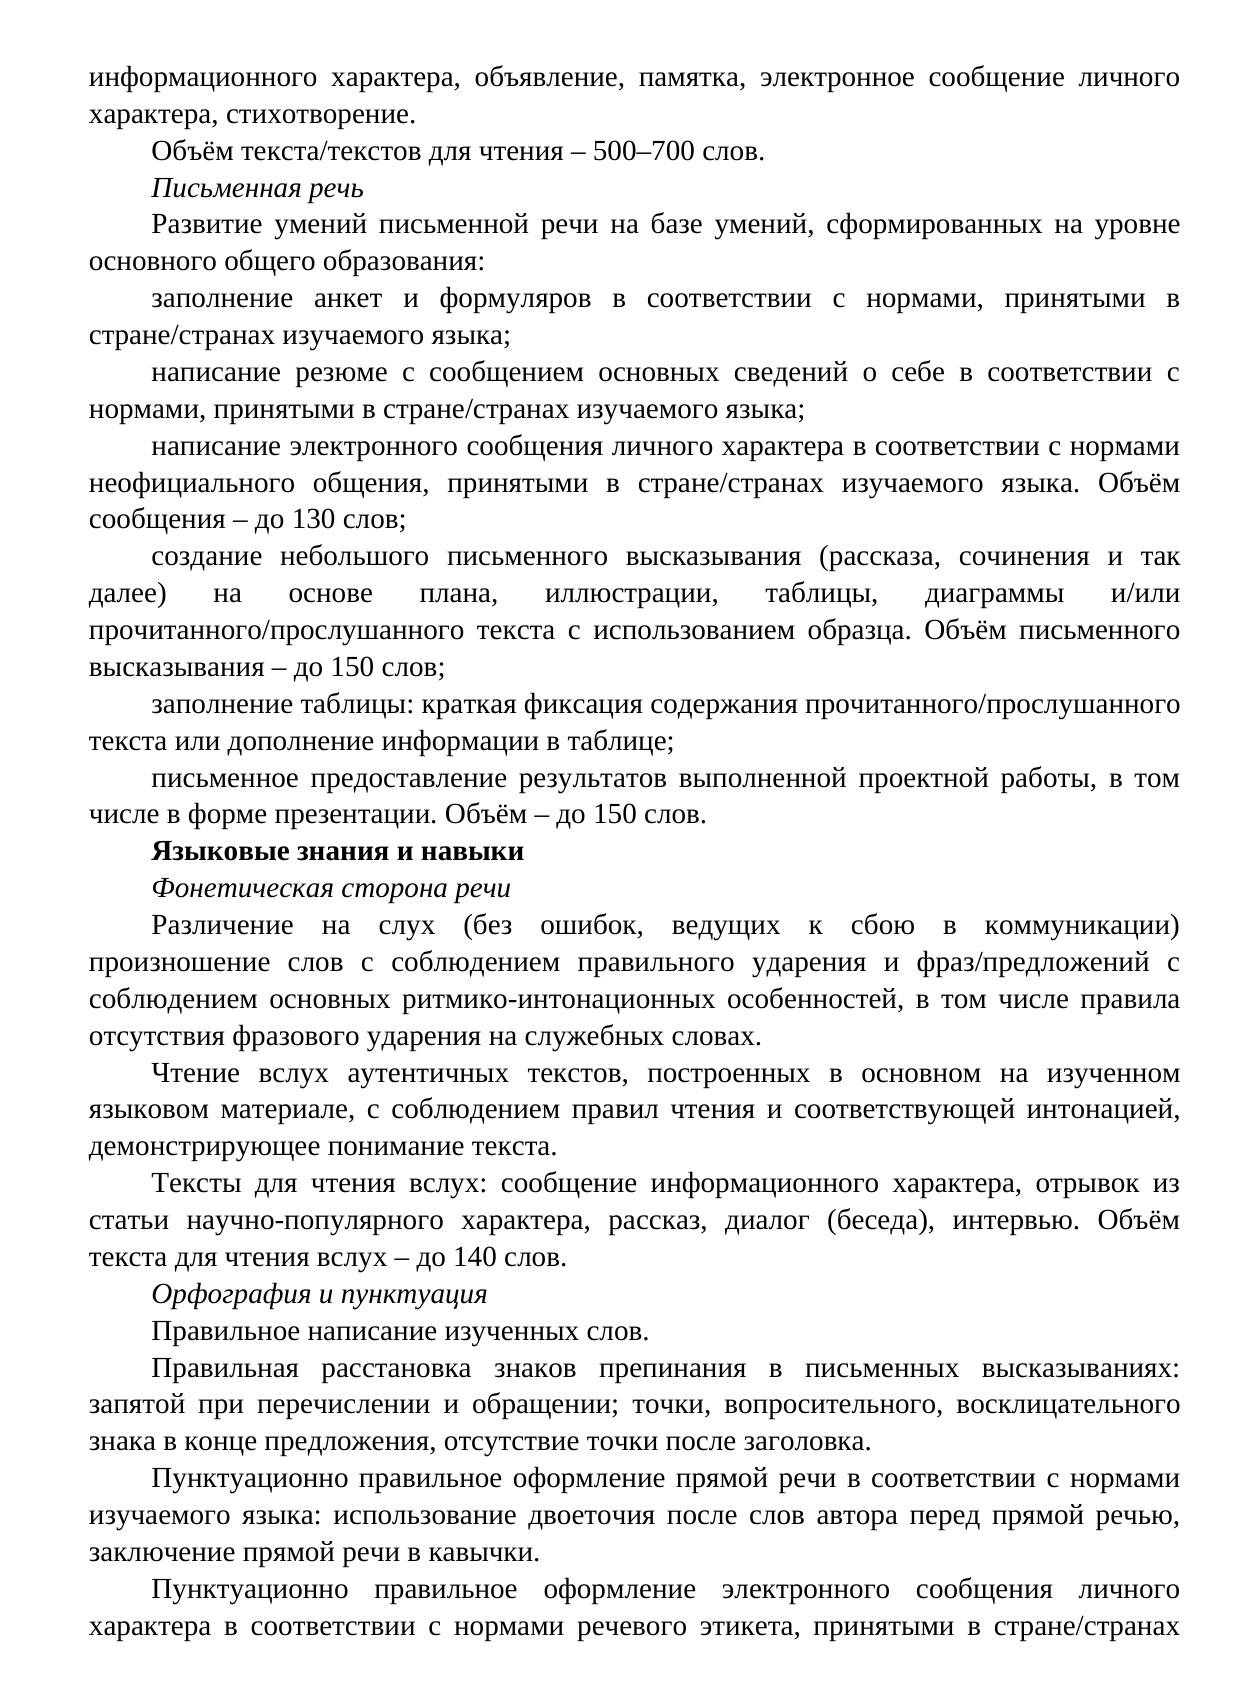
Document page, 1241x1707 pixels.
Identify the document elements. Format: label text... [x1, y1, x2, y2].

text письменное предоставление результатов выполненной проектной работы, в том числе в форме презентации. Объём – до 150 слов. [89, 760, 1181, 830]
text заполнение анкет и формуляров в соответствии с нормами, принятыми в стране/странах изучаемого языка; [89, 280, 1181, 351]
text Развитие умений письменной речи на базе умений, сформированных на уровне основного общего образования: [89, 207, 1181, 277]
text написание резюме с сообщением основных сведений о себе в соответствии с нормами, принятыми в стране/странах изучаемого языка; [89, 354, 1181, 424]
text Различение на слух (без ошибок, ведущих к сбою в коммуникации) произношение слов с соблюдением правильного ударения и фраз/предложений с соблюдением основных ритмико-интонационных особенностей, в том числе правила отсутствия фразового ударения на служебных словах. [89, 907, 1181, 1051]
text Фонетическая сторона речи [89, 870, 1181, 904]
text Языковые знания и навыки [89, 833, 1181, 867]
text Орфография и пунктуация [89, 1276, 1181, 1309]
text Письменная речь [89, 170, 1181, 203]
text Правильная расстановка знаков препинания в письменных высказываниях: запятой при перечислении и обращении; точки, вопросительного, восклицательного знака в конце предложения, отсутствие точки после заголовка. [89, 1350, 1181, 1457]
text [89, 59, 1181, 129]
text Чтение вслух аутентичных текстов, построенных в основном на изученном языковом материале, с соблюдением правил чтения и соответствующей интонацией, демонстрирующее понимание текста. [89, 1055, 1181, 1162]
text создание небольшого письменного высказывания (рассказа, сочинения и так далее) на основе плана, иллюстрации, таблицы, диаграммы и/или прочитанного/прослушанного текста с использованием образца. Объём письменного высказывания – до 150 слов; [89, 538, 1181, 683]
text Объём текста/текстов для чтения – 500–700 слов. [89, 133, 1181, 166]
text написание электронного сообщения личного характера в соответствии с нормами неофициального общения, принятыми в стране/странах изучаемого языка. Объём сообщения – до 130 слов; [89, 428, 1181, 535]
text Правильное написание изученных слов. [89, 1313, 1181, 1346]
text Тексты для чтения вслух: сообщение информационного характера, отрывок из статьи научно-популярного характера, рассказ, диалог (беседа), интервью. Объём текста для чтения вслух – до 140 слов. [89, 1165, 1181, 1273]
text Пунктуационно правильное оформление прямой речи в соответствии с нормами изучаемого языка: использование двоеточия после слов автора перед прямой речью, заключение прямой речи в кавычки. [89, 1460, 1181, 1568]
text заполнение таблицы: краткая фиксация содержания прочитанного/прослушанного текста или дополнение информации в таблице; [89, 686, 1181, 756]
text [89, 1571, 1181, 1641]
